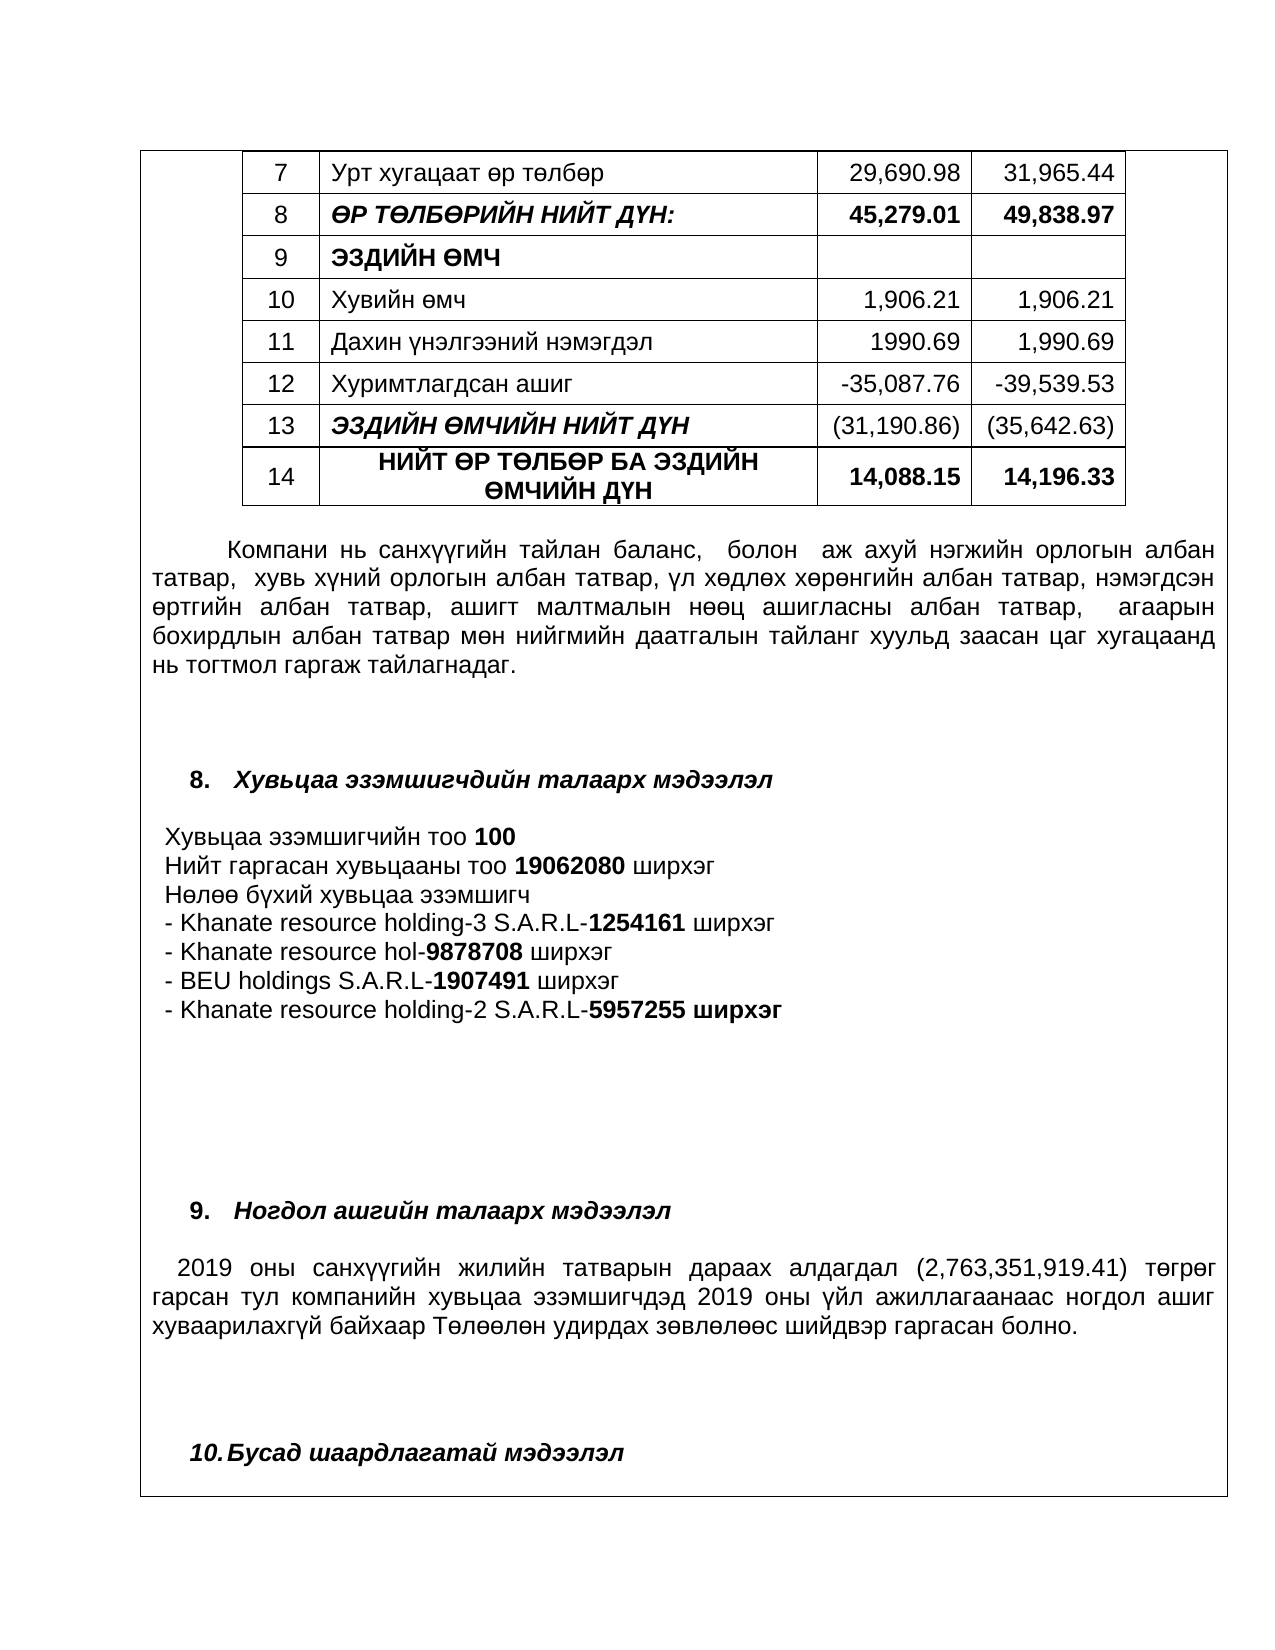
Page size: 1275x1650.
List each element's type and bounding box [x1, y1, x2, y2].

table_header [141, 151, 1227, 1496]
